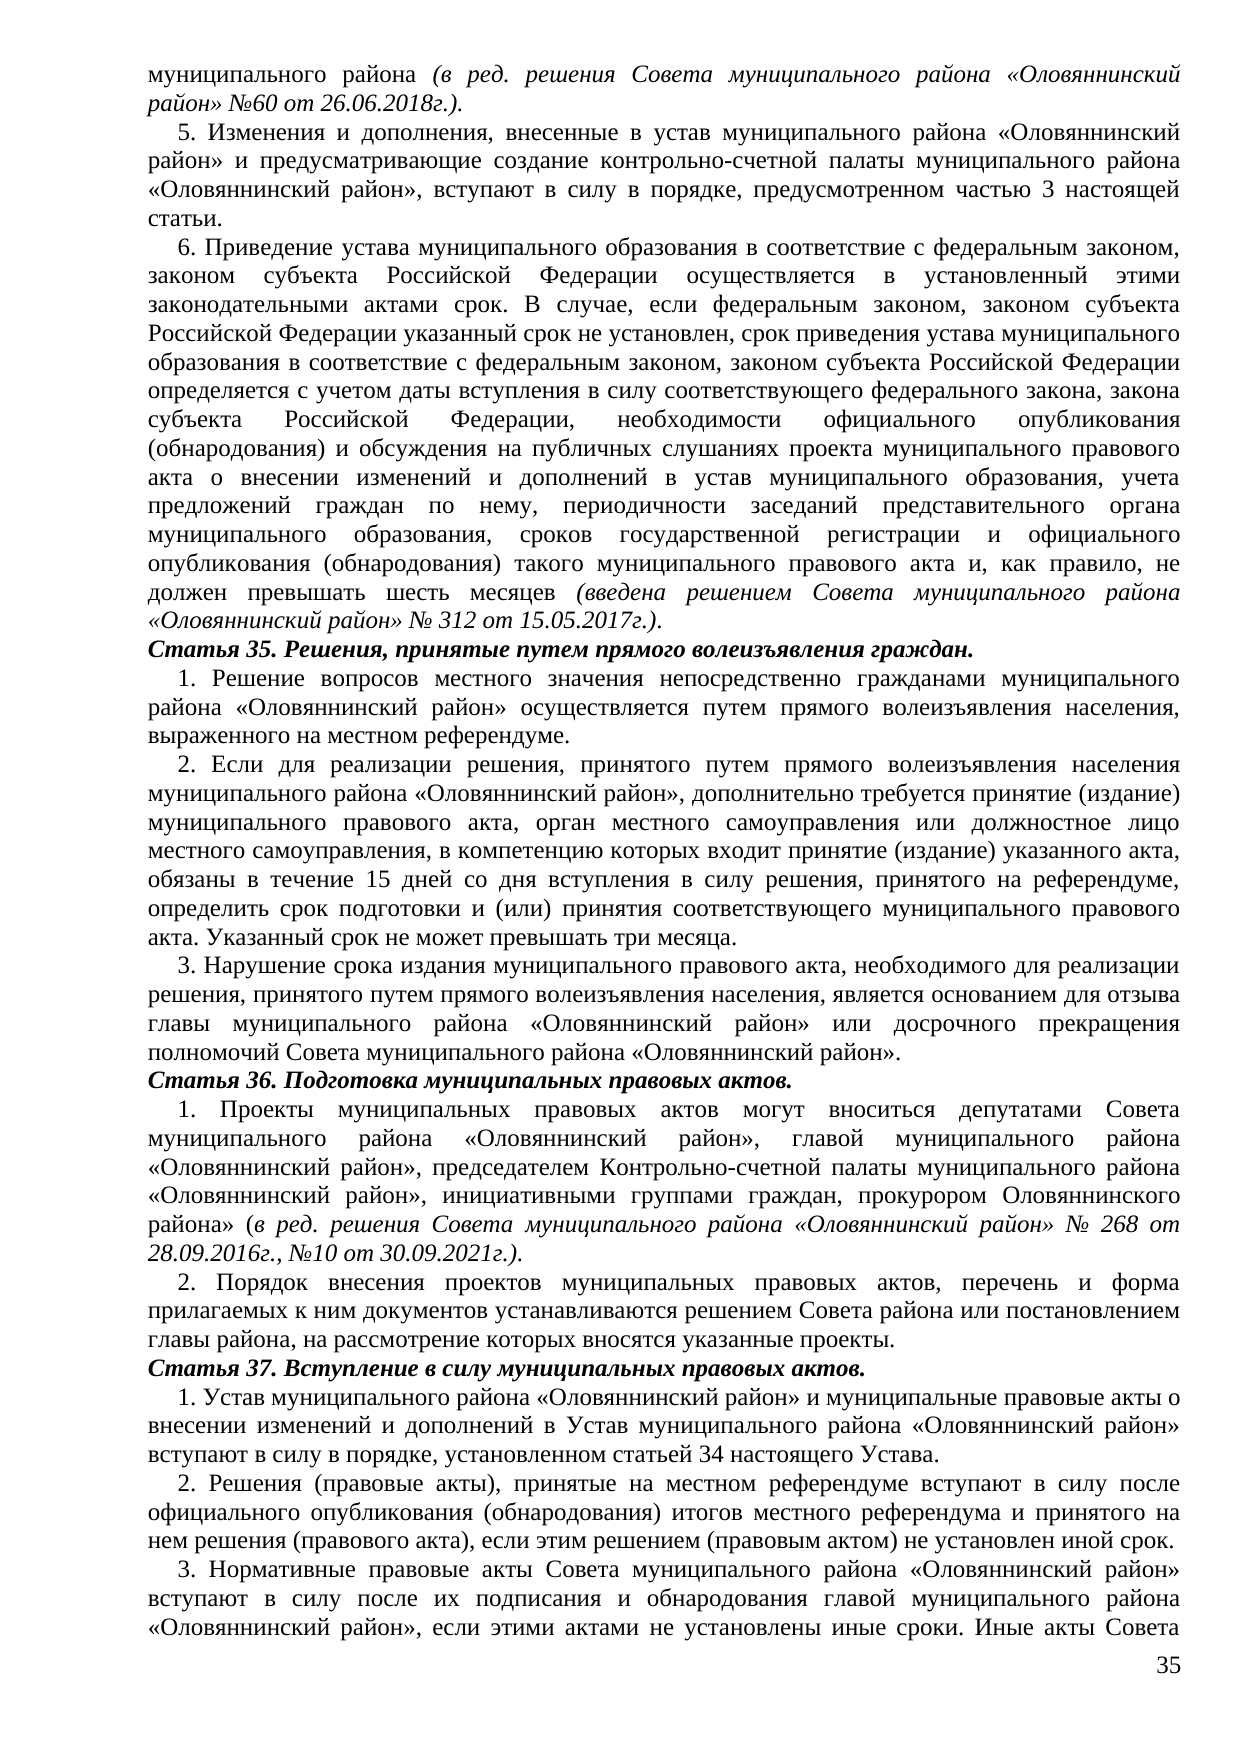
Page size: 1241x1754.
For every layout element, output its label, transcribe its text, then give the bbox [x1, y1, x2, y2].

text 1. Устав муниципального района «Оловяннинский район» и муниципальные правовые акты о внесении изменений и дополнений в Устав муниципального района «Оловяннинский район» вступают в силу в порядке, установленном статьей 34 настоящего Устава. [148, 1382, 1181, 1468]
text 6. Приведение устава муниципального образования в соответствие с федеральным законом, законом субъекта Российской Федерации осуществляется в установленный этими законодательными актами срок. В случае, если федеральным законом, законом субъекта Российской Федерации указанный срок не установлен, срок приведения устава муниципального образования в соответствие с федеральным законом, законом субъекта Российской Федерации определяется с учетом даты вступления в силу соответствующего федерального закона, закона субъекта Российской Федерации, необходимости официального опубликования (обнародования) и обсуждения на публичных слушаниях проекта муниципального правового акта о внесении изменений и дополнений в устав муниципального образования, учета предложений граждан по нему, периодичности заседаний представительного органа муниципального образования, сроков государственной регистрации и официального опубликования (обнародования) такого муниципального правового акта и, как правило, не должен превышать шесть месяцев (введена решением Совета муниципального района «Оловяннинский район» № 312 от 15.05.2017г.). [148, 232, 1181, 634]
text Статья 37. Вступление в силу муниципальных правовых актов. [148, 1353, 1181, 1382]
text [148, 1554, 1181, 1640]
text 1. Проекты муниципальных правовых актов могут вноситься депутатами Совета муниципального района «Оловяннинский район», главой муниципального района «Оловяннинский район», председателем Контрольно-счетной палаты муниципального района «Оловяннинский район», инициативными группами граждан, прокурором Оловяннинского района» (в ред. решения Совета муниципального района «Оловяннинский район» № 268 от 28.09.2016г., №10 от 30.09.2021г.). [148, 1094, 1181, 1267]
text 2. Если для реализации решения, принятого путем прямого волеизъявления населения муниципального района «Оловяннинский район», дополнительно требуется принятие (издание) муниципального правового акта, орган местного самоуправления или должностное лицо местного самоуправления, в компетенцию которых входит принятие (издание) указанного акта, обязаны в течение 15 дней со дня вступления в силу решения, принятого на референдуме, определить срок подготовки и (или) принятия соответствующего муниципального правового акта. Указанный срок не может превышать три месяца. [148, 749, 1181, 950]
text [148, 59, 1181, 117]
text Статья 36. Подготовка муниципальных правовых актов. [148, 1065, 1181, 1094]
text 3. Нарушение срока издания муниципального правового акта, необходимого для реализации решения, принятого путем прямого волеизъявления населения, является основанием для отзыва главы муниципального района «Оловяннинский район» или досрочного прекращения полномочий Совета муниципального района «Оловяннинский район». [148, 950, 1181, 1065]
text 2. Порядок внесения проектов муниципальных правовых актов, перечень и форма прилагаемых к ним документов устанавливаются решением Совета района или постановлением главы района, на рассмотрение которых вносятся указанные проекты. [148, 1267, 1181, 1353]
text Статья 35. Решения, принятые путем прямого волеизъявления граждан. [148, 634, 1181, 663]
text 2. Решения (правовые акты), принятые на местном референдуме вступают в силу после официального опубликования (обнародования) итогов местного референдума и принятого на нем решения (правового акта), если этим решением (правовым актом) не установлен иной срок. [148, 1468, 1181, 1554]
text 1. Решение вопросов местного значения непосредственно гражданами муниципального района «Оловяннинский район» осуществляется путем прямого волеизъявления населения, выраженного на местном референдуме. [148, 663, 1181, 749]
text 5. Изменения и дополнения, внесенные в устав муниципального района «Оловяннинский район» и предусматривающие создание контрольно-счетной палаты муниципального района «Оловяннинский район», вступают в силу в порядке, предусмотренном частью 3 настоящей статьи. [148, 117, 1181, 232]
